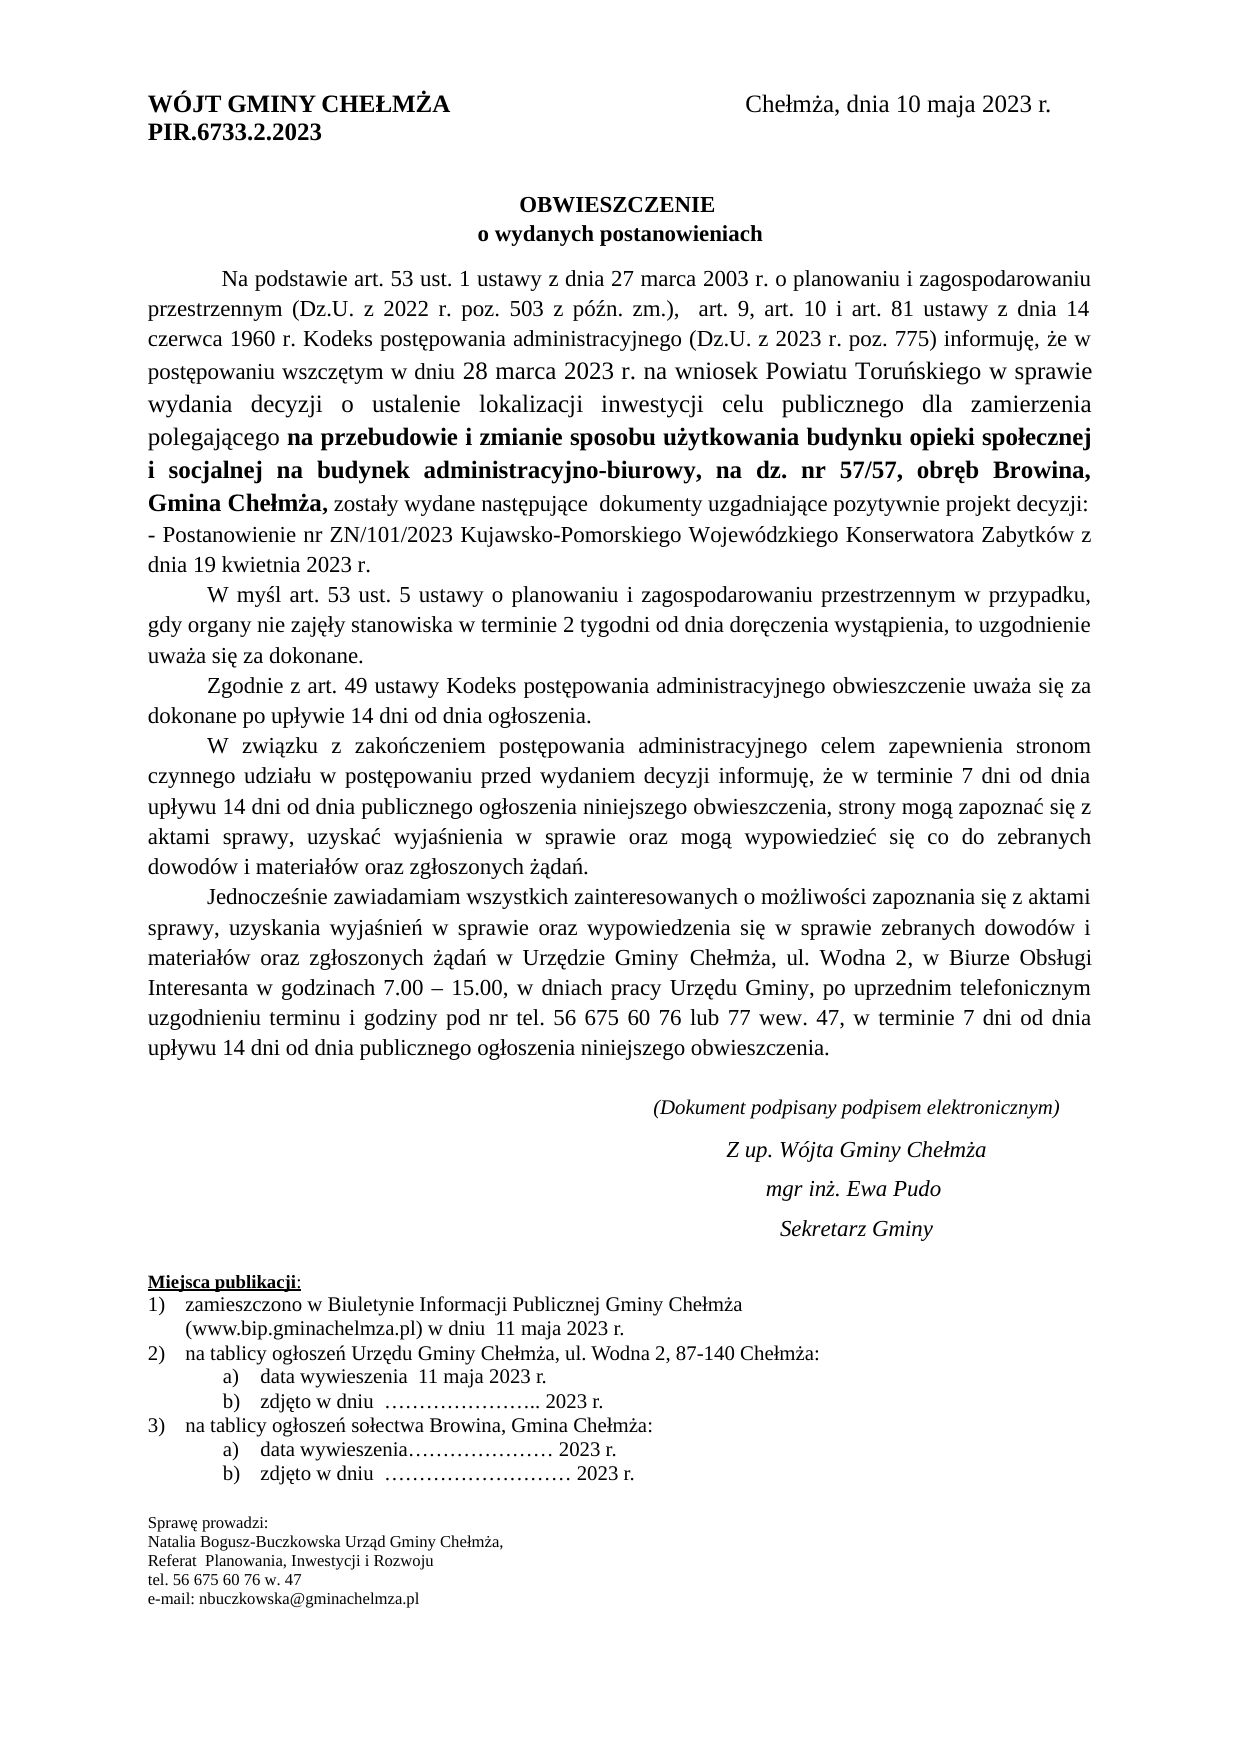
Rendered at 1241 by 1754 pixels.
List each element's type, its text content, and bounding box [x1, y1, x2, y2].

list na tablicy ogłoszeń sołectwa Browina, Gmina Chełmża: [148, 1413, 1092, 1437]
text Natalia Bogusz-Buczkowska Urząd Gminy Chełmża, [148, 1532, 1092, 1551]
text Zgodnie z art. 49 ustawy Kodeks postępowania administracyjnego obwieszczenie uważa się za dokonane po upływie 14 dni od dnia ogłoszenia. [148, 672, 1092, 728]
list zdjęto w dniu ……………………… 2023 r. [223, 1461, 1092, 1485]
list zdjęto w dniu ………………….. 2023 r. [223, 1388, 1078, 1413]
list na tablicy ogłoszeń Urzędu Gminy Chełmża, ul. Wodna 2, 87-140 Chełmża: [148, 1340, 1078, 1364]
text Z up. Wójta Gminy Chełmża mgr inż. Ewa Pudo Sekretarz Gminy [620, 1136, 1092, 1241]
text Na podstawie art. 53 ust. 1 ustawy z dnia 27 marca 2003 r. o planowaniu i zagospodarowaniu przestrzennym (Dz.U. z 2022 r. poz. 503 z późn. zm.), art. 9, art. 10 i art. 81 ustawy z dnia 14 czerwca 1960 r. Kodeks postępowania administracyjnego (Dz.U. z 2023 r. poz. 775) informuję, że w postępowaniu wszczętym w dniu 28 marca 2023 r. na wniosek Powiatu Toruńskiego w sprawie wydania decyzji o ustalenie lokalizacji inwestycji celu publicznego dla zamierzenia polegającego na przebudowie i zmianie sposobu użytkowania budynku opieki społecznej i socjalnej na budynek administracyjno-biurowy, na dz. nr 57/57, obręb Browina, Gmina Chełmża, zostały wydane następujące dokumenty uzgadniające pozytywnie projekt decyzji: [148, 265, 1092, 517]
text e-mail: nbuczkowska@gminachelmza.pl [148, 1589, 1092, 1608]
text - Postanowienie nr ZN/101/2023 Kujawsko-Pomorskiego Wojewódzkiego Konserwatora Zabytków z dnia 19 kwietnia 2023 r. [148, 521, 1092, 577]
text Sprawę prowadzi: [148, 1512, 1092, 1532]
text Jednocześnie zawiadamiam wszystkich zainteresowanych o możliwości zapoznania się z aktami sprawy, uzyskania wyjaśnień w sprawie oraz wypowiedzenia się w sprawie zebranych dowodów i materiałów oraz zgłoszonych żądań w Urzędzie Gminy Chełmża, ul. Wodna 2, w Biurze Obsługi Interesanta w godzinach 7.00 – 15.00, w dniach pracy Urzędu Gminy, po uprzednim telefonicznym uzgodnieniu terminu i godziny pod nr tel. 56 675 60 76 lub 77 wew. 47, w terminie 7 dni od dnia upływu 14 dni od dnia publicznego ogłoszenia niniejszego obwieszczenia. [148, 883, 1092, 1061]
list zamieszczono w Biuletynie Informacji Publicznej Gminy Chełmża (www.bip.gminachelmza.pl) w dniu 11 maja 2023 r. [148, 1292, 1078, 1340]
text W myśl art. 53 ust. 5 ustawy o planowaniu i zagospodarowaniu przestrzennym w przypadku, gdy organy nie zajęły stanowiska w terminie 2 tygodni od dnia doręczenia wystąpienia, to uzgodnienie uważa się za dokonane. [148, 581, 1092, 668]
text (Dokument podpisany podpisem elektronicznym) [620, 1095, 1092, 1119]
text Miejsca publikacji: [148, 1271, 1078, 1292]
list data wywieszenia………………… 2023 r. [223, 1437, 1092, 1461]
text tel. 56 675 60 76 w. 47 [148, 1570, 1092, 1589]
text W związku z zakończeniem postępowania administracyjnego celem zapewnienia stronom czynnego udziału w postępowaniu przed wydaniem decyzji informuję, że w terminie 7 dni od dnia upływu 14 dni od dnia publicznego ogłoszenia niniejszego obwieszczenia, strony mogą zapoznać się z aktami sprawy, uzyskać wyjaśnienia w sprawie oraz mogą wypowiedzieć się co do zebranych dowodów i materiałów oraz zgłoszonych żądań. [148, 732, 1092, 879]
text WÓJT GMINY CHEŁMŻA Chełmża, dnia 10 maja 2023 r. [148, 89, 1092, 117]
list data wywieszenia 11 maja 2023 r. [223, 1364, 1078, 1388]
text OBWIESZCZENIE o wydanych postanowieniach [148, 191, 1092, 246]
text Referat Planowania, Inwestycji i Rozwoju [148, 1551, 1092, 1570]
text PIR.6733.2.2023 [148, 117, 1092, 146]
